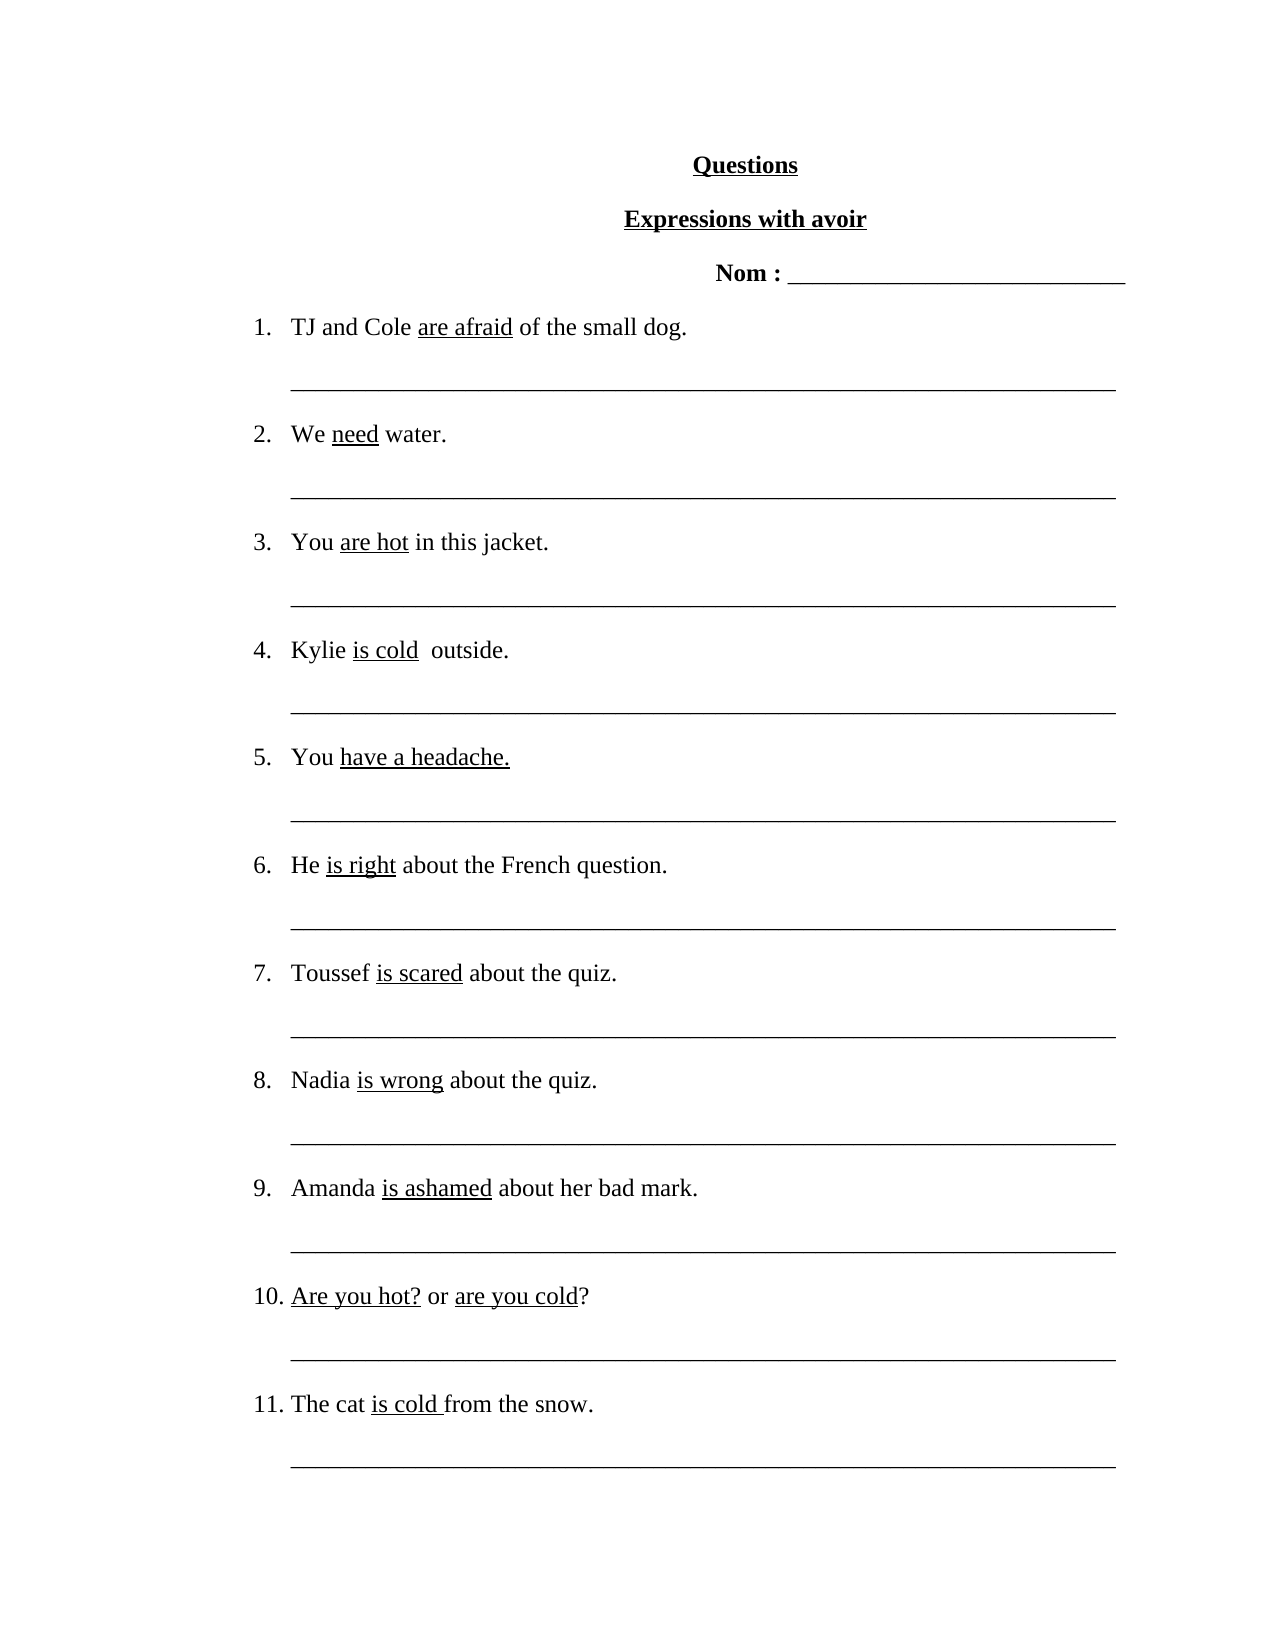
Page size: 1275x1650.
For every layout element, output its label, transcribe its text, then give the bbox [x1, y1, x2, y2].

text __________________________________________________________________ [291, 581, 1125, 609]
text Nom : ___________________________ [291, 258, 1125, 286]
text __________________________________________________________________ [291, 473, 1125, 502]
list Are you hot? or are you cold? [253, 1281, 1125, 1310]
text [291, 1335, 1125, 1363]
text Expressions with avoir [291, 204, 1125, 233]
text __________________________________________________________________ [291, 796, 1125, 825]
list Kylie is cold outside. [253, 635, 1125, 663]
list The cat is cold from the snow. [253, 1389, 1125, 1417]
list We need water. [253, 419, 1125, 448]
list Nadia is wrong about the quiz. [253, 1066, 1125, 1094]
text __________________________________________________________________ [291, 688, 1125, 717]
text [291, 1442, 1125, 1471]
list TJ and Cole are afraid of the small dog. [253, 312, 1125, 340]
text Questions [291, 150, 1125, 179]
list You have a headache. [253, 742, 1125, 771]
text __________________________________________________________________ [291, 1227, 1125, 1256]
list Toussef is scared about the quiz. [253, 958, 1125, 987]
list You are hot in this jacket. [253, 527, 1125, 556]
text __________________________________________________________________ [291, 365, 1125, 394]
text __________________________________________________________________ [291, 1119, 1125, 1148]
list He is right about the French question. [253, 850, 1125, 879]
text __________________________________________________________________ [291, 904, 1125, 933]
text __________________________________________________________________ [291, 1012, 1125, 1040]
list Amanda is ashamed about her bad mark. [253, 1173, 1125, 1202]
